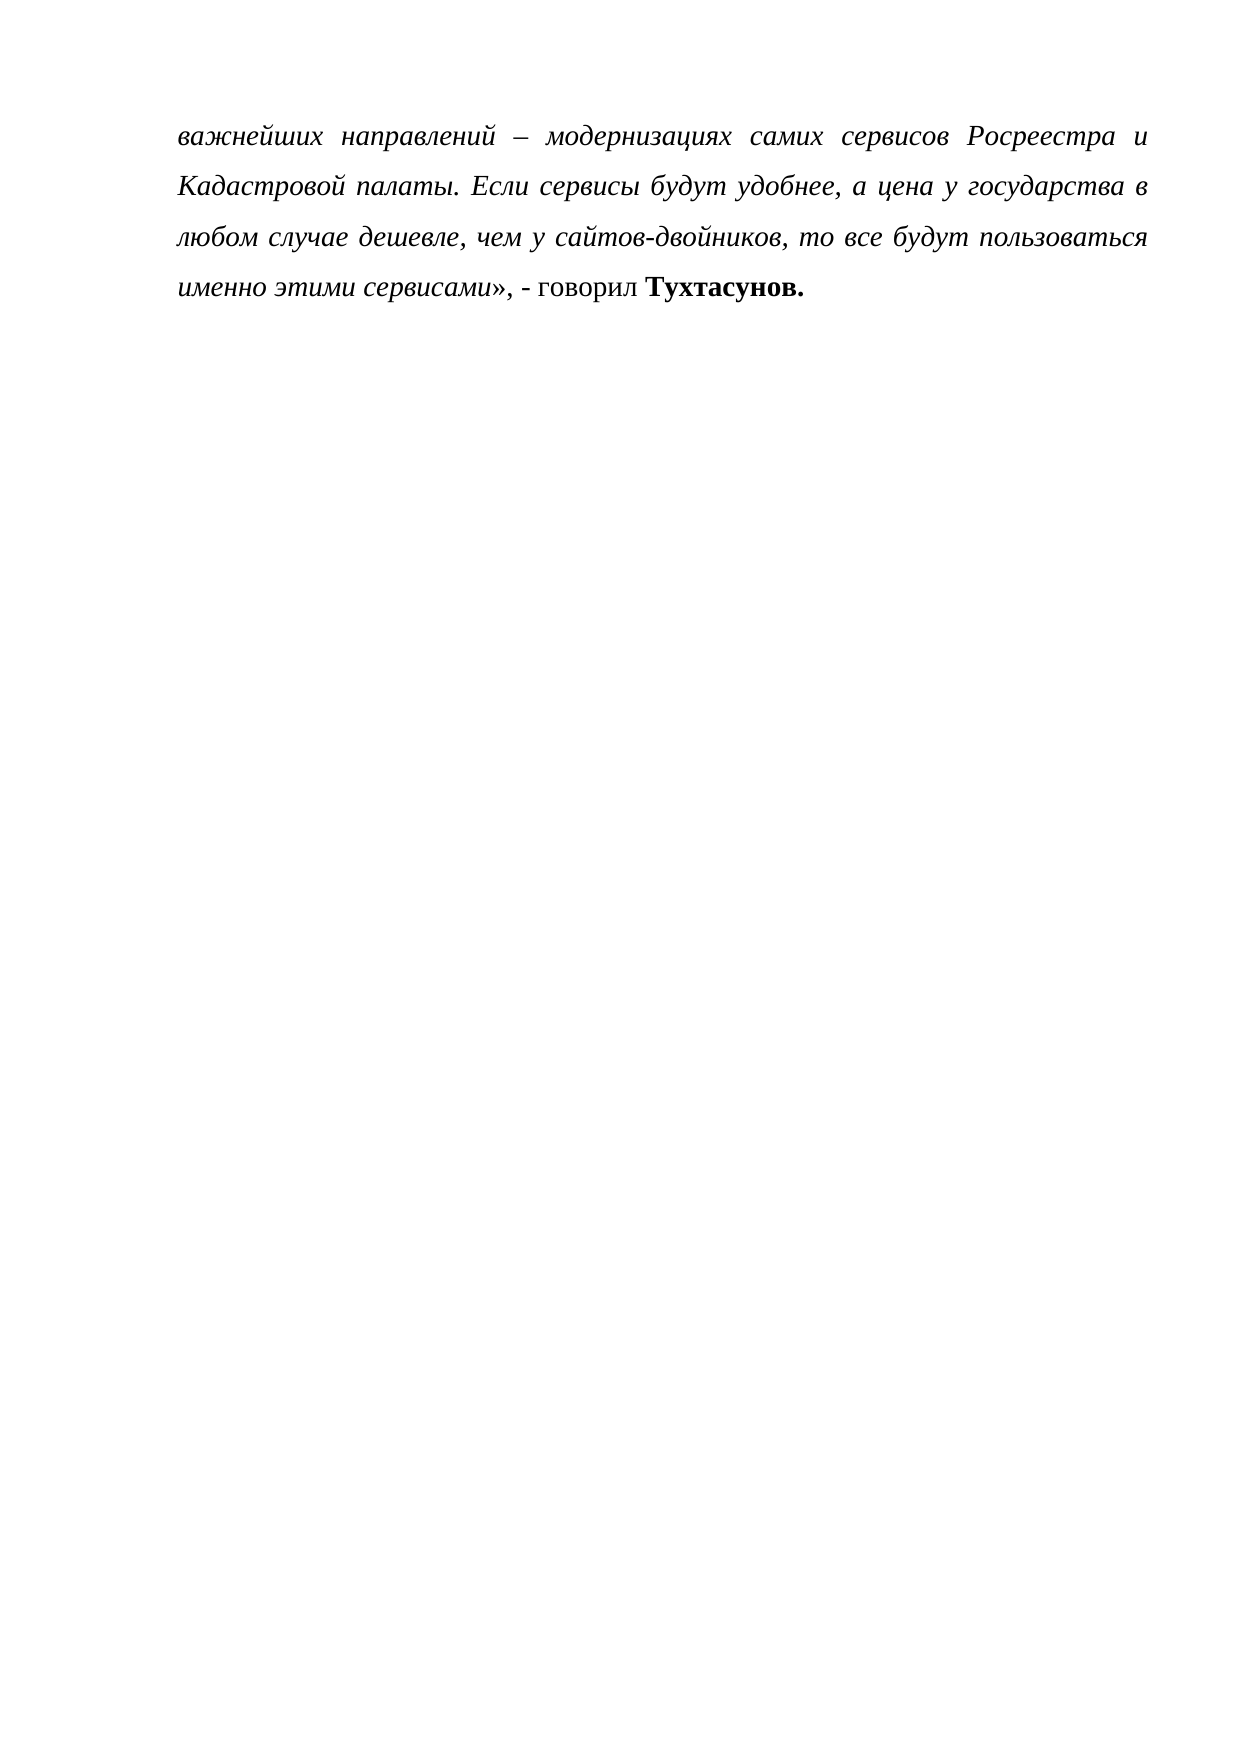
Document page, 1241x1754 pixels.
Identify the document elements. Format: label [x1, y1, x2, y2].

text [177, 118, 1152, 303]
